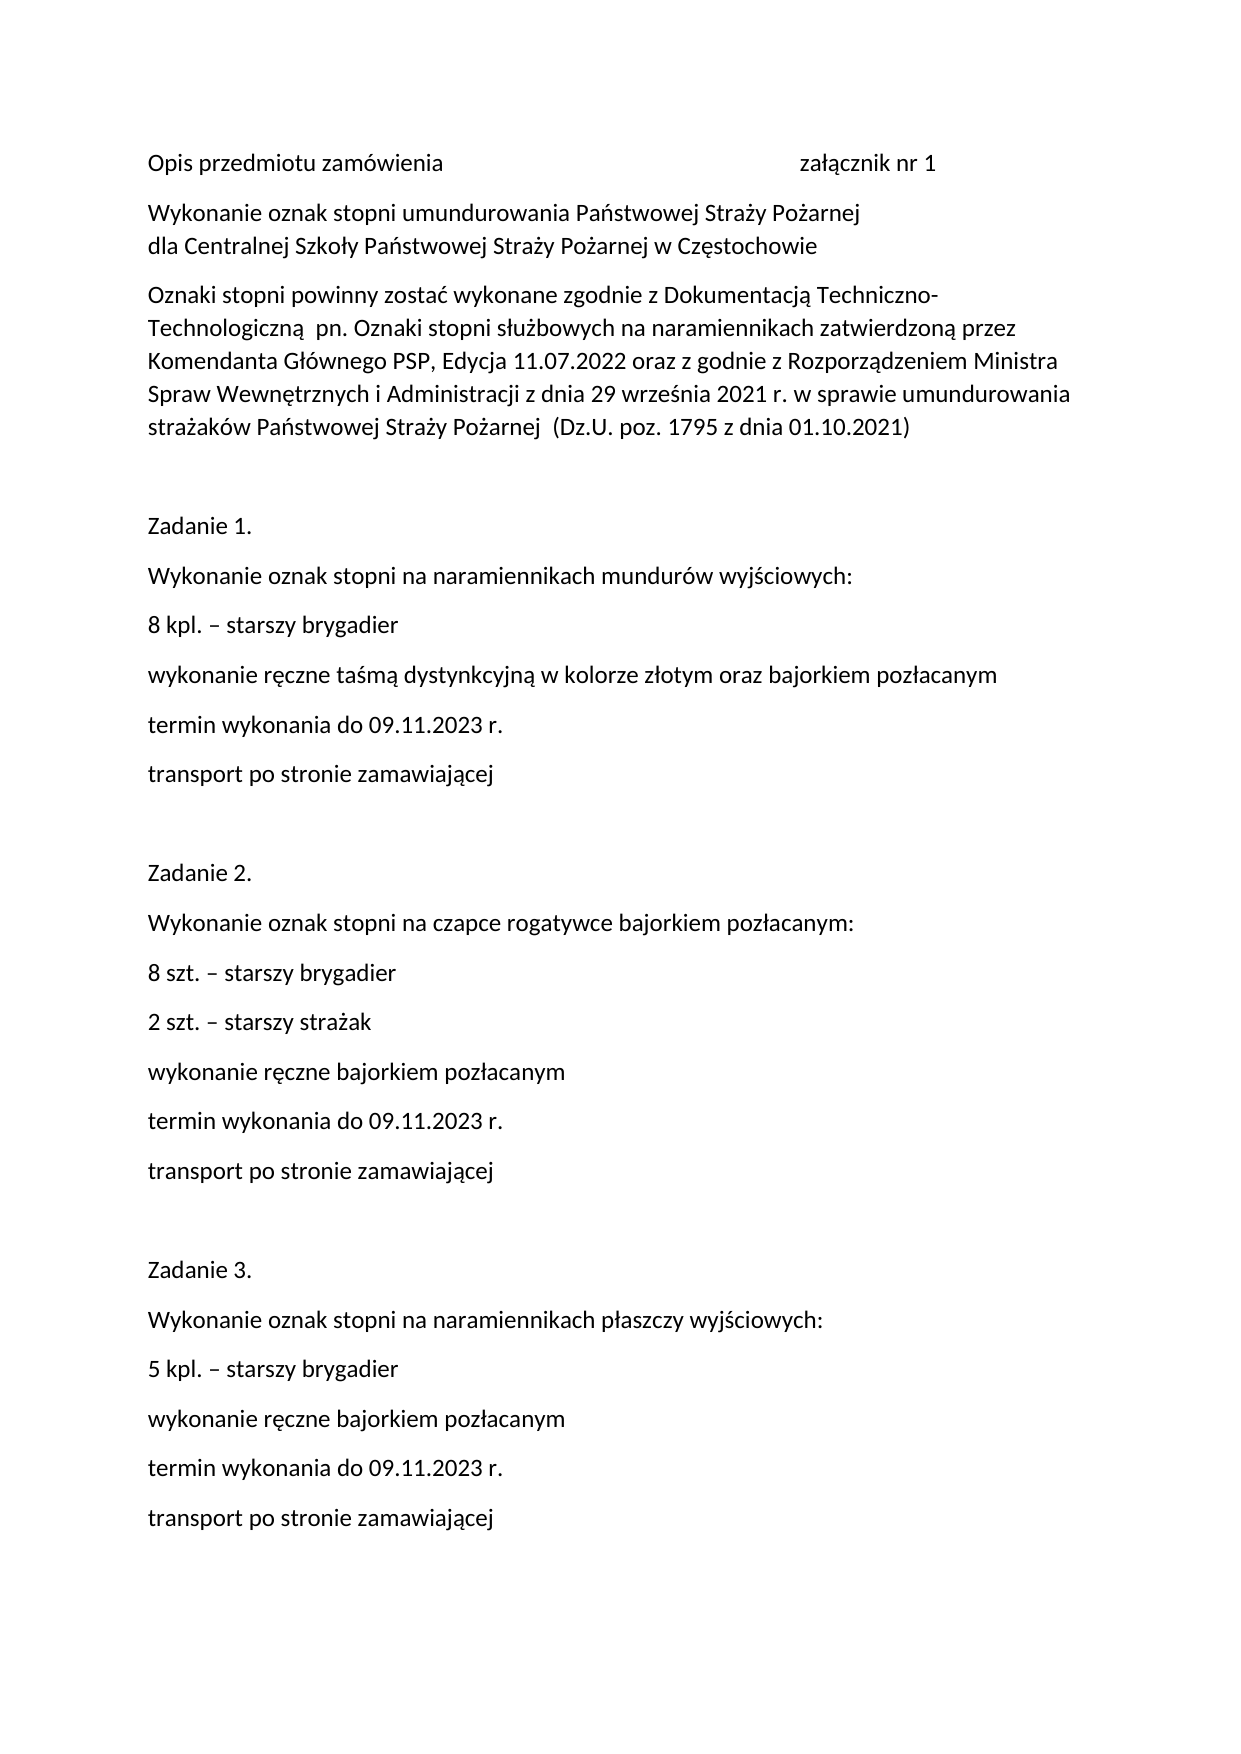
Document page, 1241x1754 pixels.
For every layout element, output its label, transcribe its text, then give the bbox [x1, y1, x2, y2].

text transport po stronie zamawiającej [148, 758, 1093, 789]
text transport po stronie zamawiającej [148, 1502, 1093, 1533]
text 5 kpl. – starszy brygadier [148, 1353, 1093, 1384]
text Wykonanie oznak stopni na naramiennikach mundurów wyjściowych: [148, 560, 1093, 591]
text Zadanie 2. [148, 858, 1093, 888]
text Opis przedmiotu zamówienia załącznik nr 1 [148, 148, 1093, 178]
text Zadanie 3. [148, 1254, 1093, 1285]
text Zadanie 1. [148, 511, 1093, 541]
text 2 szt. – starszy strażak [148, 1006, 1093, 1037]
text Oznaki stopni powinny zostać wykonane zgodnie z Dokumentacją Techniczno-Technologiczną pn. Oznaki stopni służbowych na naramiennikach zatwierdzoną przez Komendanta Głównego PSP, Edycja 11.07.2022 oraz z godnie z Rozporządzeniem Ministra Spraw Wewnętrznych i Administracji z dnia 29 września 2021 r. w sprawie umundurowania strażaków Państwowej Straży Pożarnej (Dz.U. poz. 1795 z dnia 01.10.2021) [148, 280, 1093, 442]
text wykonanie ręczne bajorkiem pozłacanym [148, 1056, 1093, 1086]
text Wykonanie oznak stopni na naramiennikach płaszczy wyjściowych: [148, 1304, 1093, 1334]
text 8 kpl. – starszy brygadier [148, 610, 1093, 640]
text Wykonanie oznak stopni umundurowania Państwowej Straży Pożarnej dla Centralnej Szkoły Państwowej Straży Pożarnej w Częstochowie [148, 197, 1093, 261]
text Wykonanie oznak stopni na czapce rogatywce bajorkiem pozłacanym: [148, 907, 1093, 938]
text termin wykonania do 09.11.2023 r. [148, 1106, 1093, 1136]
text termin wykonania do 09.11.2023 r. [148, 1453, 1093, 1483]
text termin wykonania do 09.11.2023 r. [148, 709, 1093, 739]
text 8 szt. – starszy brygadier [148, 957, 1093, 987]
text transport po stronie zamawiającej [148, 1155, 1093, 1186]
text wykonanie ręczne bajorkiem pozłacanym [148, 1403, 1093, 1433]
text wykonanie ręczne taśmą dystynkcyjną w kolorze złotym oraz bajorkiem pozłacanym [148, 659, 1093, 690]
